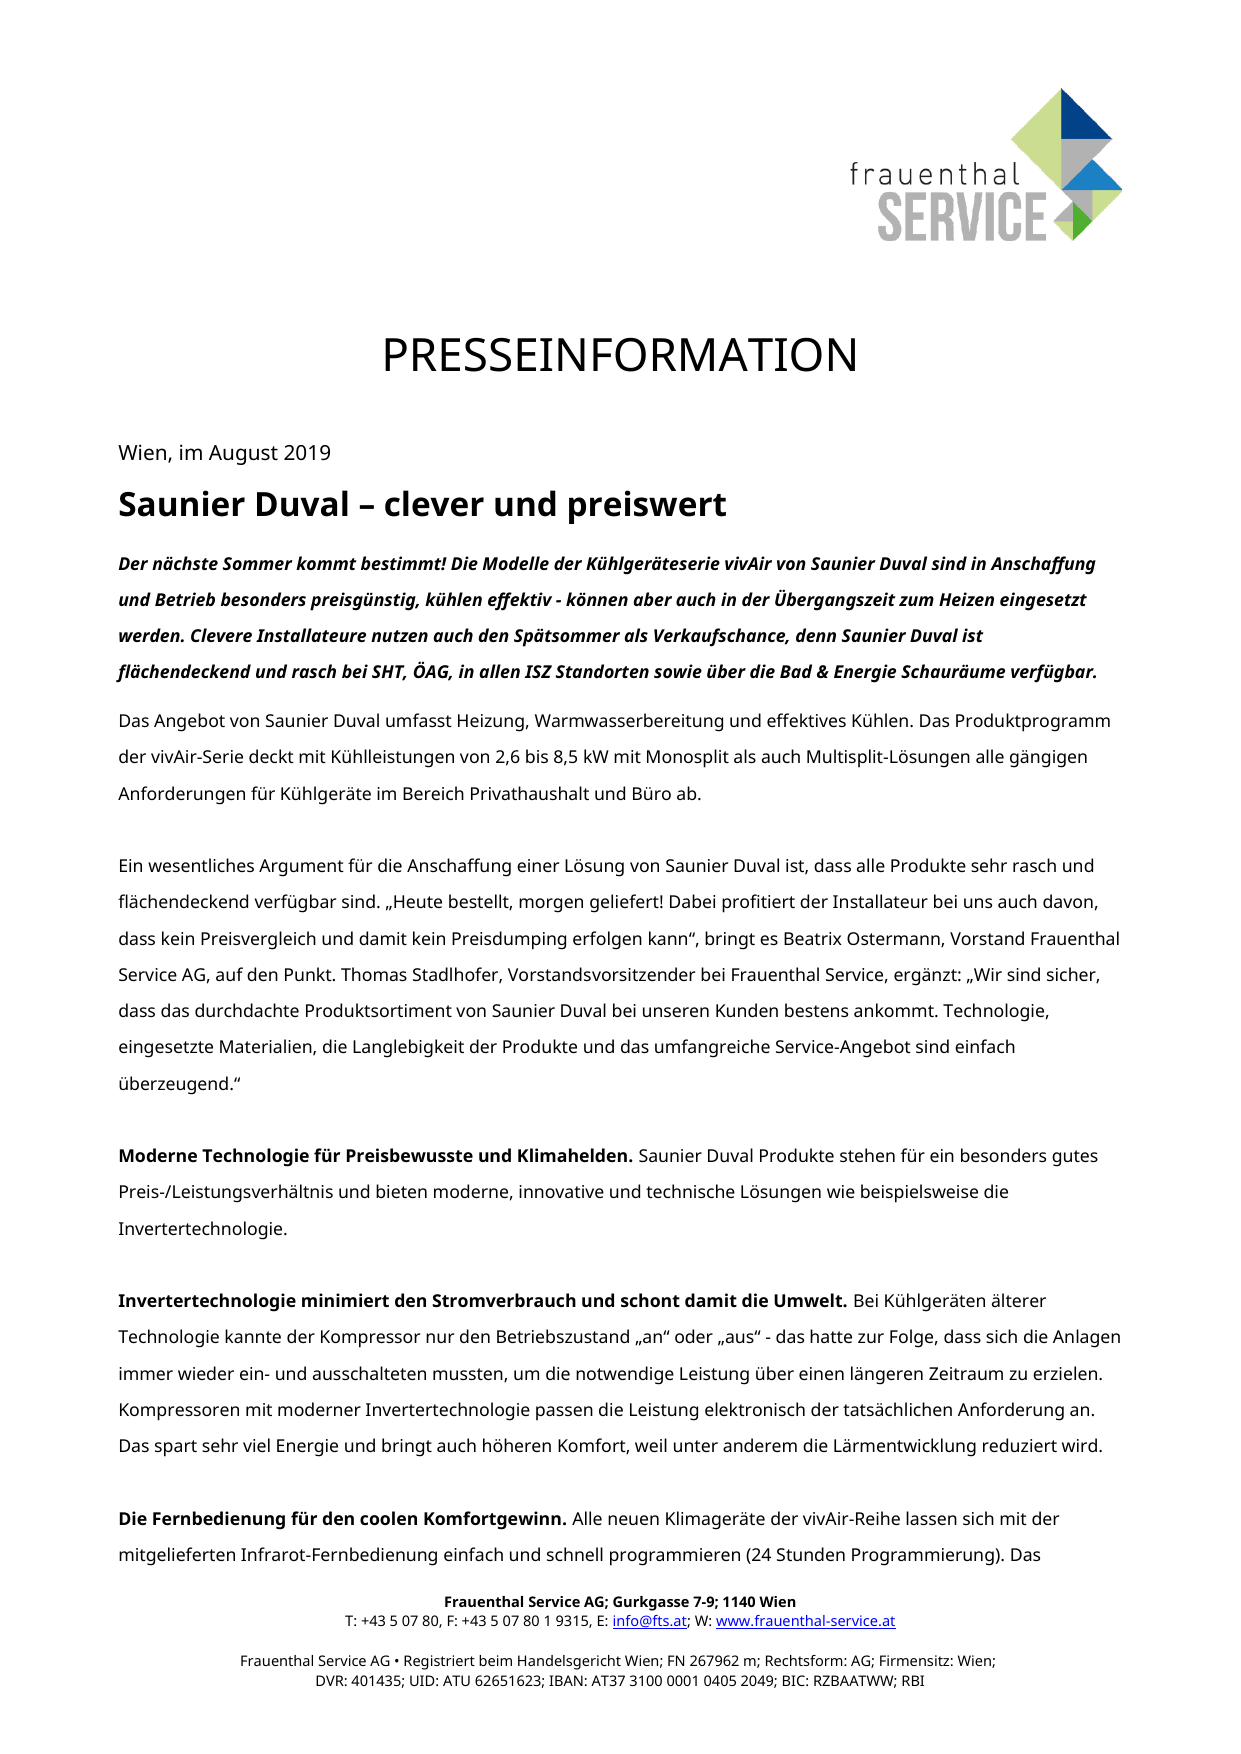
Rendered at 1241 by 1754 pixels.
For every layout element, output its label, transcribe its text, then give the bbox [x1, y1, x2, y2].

picture [850, 88, 1123, 241]
text Wien, im August 2019 [118, 438, 1122, 467]
text Moderne Technologie für Preisbewusste und Klimahelden. Saunier Duval Produkte stehen für ein besonders gutes Preis-/Leistungsverhältnis und bieten moderne, innovative und technische Lösungen wie beispielsweise die Invertertechnologie. [118, 1144, 1122, 1240]
text PRESSEINFORMATION [118, 322, 1122, 384]
text Das Angebot von Saunier Duval umfasst Heizung, Warmwasserbereitung und effektives Kühlen. Das Produktprogramm der vivAir-Serie deckt mit Kühlleistungen von 2,6 bis 8,5 kW mit Monosplit als auch Multisplit-Lösungen alle gängigen Anforderungen für Kühlgeräte im Bereich Privathaushalt und Büro ab. [118, 709, 1122, 805]
text Ein wesentliches Argument für die Anschaffung einer Lösung von Saunier Duval ist, dass alle Produkte sehr rasch und flächendeckend verfügbar sind. „Heute bestellt, morgen geliefert! Dabei profitiert der Installateur bei uns auch davon, dass kein Preisvergleich und damit kein Preisdumping erfolgen kann“, bringt es Beatrix Ostermann, Vorstand Frauenthal Service AG, auf den Punkt. Thomas Stadlhofer, Vorstandsvorsitzender bei Frauenthal Service, ergänzt: „Wir sind sicher, dass das durchdachte Produktsortiment von Saunier Duval bei unseren Kunden bestens ankommt. Technologie, eingesetzte Materialien, die Langlebigkeit der Produkte und das umfangreiche Service-Angebot sind einfach überzeugend.“ [118, 854, 1122, 1095]
text Der nächste Sommer kommt bestimmt! Die Modelle der Kühlgeräteserie vivAir von Saunier Duval sind in Anschaffung und Betrieb besonders preisgünstig, kühlen effektiv - können aber auch in der Übergangszeit zum Heizen eingesetzt werden. Clevere Installateure nutzen auch den Spätsommer als Verkaufschance, denn Saunier Duval ist flächendeckend und rasch bei SHT, ÖAG, in allen ISZ Standorten sowie über die Bad & Energie Schauräume verfügbar. [118, 551, 1122, 684]
text Invertertechnologie minimiert den Stromverbrauch und schont damit die Umwelt. Bei Kühlgeräten älterer Technologie kannte der Kompressor nur den Betriebszustand „an“ oder „aus“ - das hatte zur Folge, dass sich die Anlagen immer wieder ein- und ausschalteten mussten, um die notwendige Leistung über einen längeren Zeitraum zu erzielen. Kompressoren mit moderner Invertertechnologie passen die Leistung elektronisch der tatsächlichen Anforderung an. Das spart sehr viel Energie und bringt auch höheren Komfort, weil unter anderem die Lärmentwicklung reduziert wird. [118, 1289, 1122, 1458]
text Saunier Duval – clever und preiswert [118, 481, 1122, 526]
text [118, 1506, 1122, 1567]
